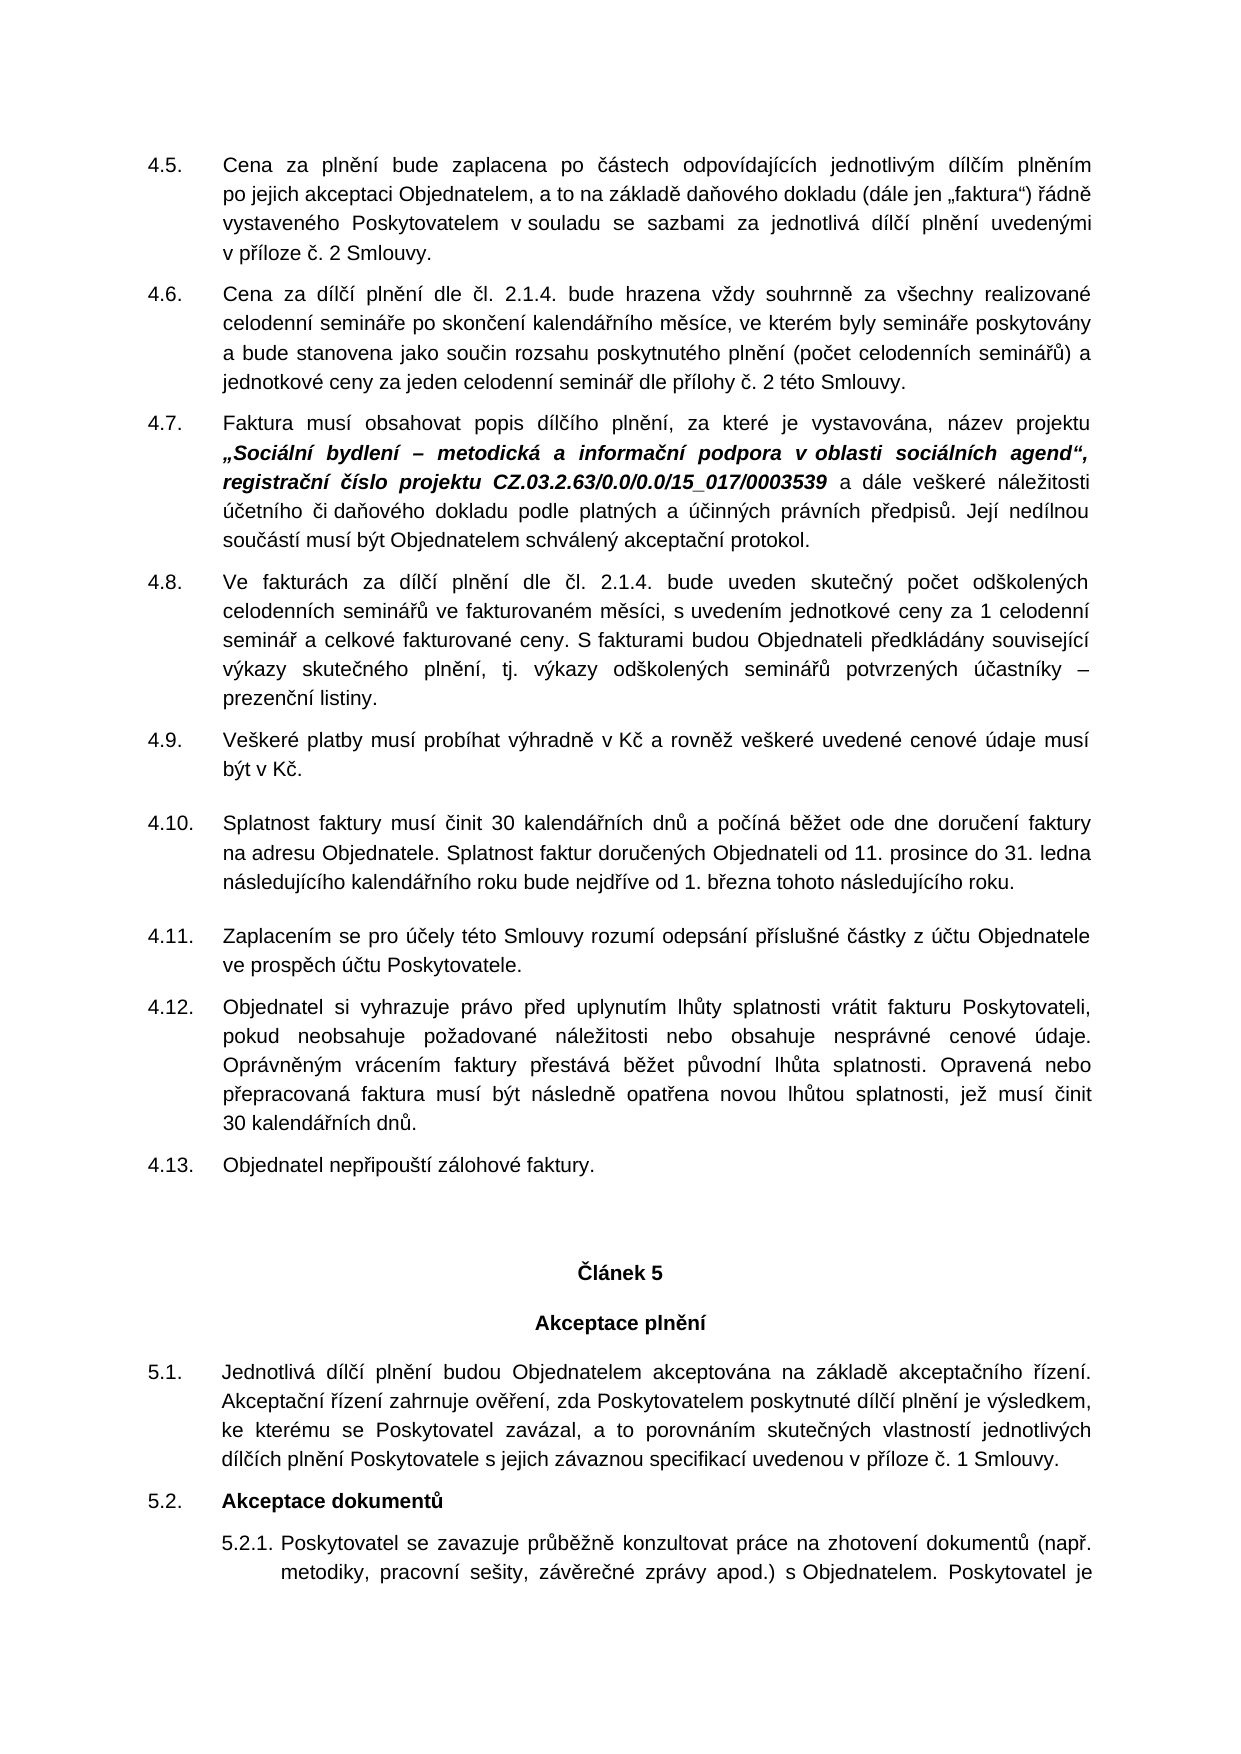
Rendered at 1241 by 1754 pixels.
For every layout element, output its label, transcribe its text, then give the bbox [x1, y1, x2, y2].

list Cena za plnění bude zaplacena po částech odpovídajících jednotlivým dílčím plněním po jejich akceptaci Objednatelem, a to na základě daňového dokladu (dále jen „faktura“) řádně vystaveného Poskytovatelem v souladu se sazbami za jednotlivá dílčí plnění uvedenými v příloze č. 2 Smlouvy. [148, 148, 1093, 264]
list Cena za dílčí plnění dle čl. 2.1.4. bude hrazena vždy souhrnně za všechny realizované celodenní semináře po skončení kalendářního měsíce, ve kterém byly semináře poskytovány a bude stanovena jako součin rozsahu poskytnutého plnění (počet celodenních seminářů) a jednotkové ceny za jeden celodenní seminář dle přílohy č. 2 této Smlouvy. [148, 277, 1093, 393]
list Splatnost faktury musí činit 30 kalendářních dnů a počíná běžet ode dne doručení faktury na adresu Objednatele. Splatnost faktur doručených Objednateli od 11. prosince do 31. ledna následujícího kalendářního roku bude nejdříve od 1. března tohoto následujícího roku. [148, 806, 1093, 893]
text Článek 5 [148, 1256, 1093, 1285]
list Akceptace dokumentů [148, 1485, 1093, 1514]
list Faktura musí obsahovat popis dílčího plnění, za které je vystavována, název projektu „Sociální bydlení – metodická a informační podpora v oblasti sociálních agend“, registrační číslo projektu CZ.03.2.63/0.0/0.0/15_017/0003539 a dále veškeré náležitosti účetního či daňového dokladu podle platných a účinných právních předpisů. Její nedílnou součástí musí být Objednatelem schválený akceptační protokol. [148, 406, 1090, 552]
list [221, 1527, 1093, 1585]
list Objednatel nepřipouští zálohové faktury. [148, 1148, 1093, 1177]
list Jednotlivá dílčí plnění budou Objednatelem akceptována na základě akceptačního řízení. Akceptační řízení zahrnuje ověření, zda Poskytovatelem poskytnuté dílčí plnění je výsledkem, ke kterému se Poskytovatel zavázal, a to porovnáním skutečných vlastností jednotlivých dílčích plnění Poskytovatele s jejich závaznou specifikací uvedenou v příloze č. 1 Smlouvy. [148, 1356, 1093, 1473]
list Zaplacením se pro účely této Smlouvy rozumí odepsání příslušné částky z účtu Objednatele ve prospěch účtu Poskytovatele. [148, 918, 1090, 977]
list Veškeré platby musí probíhat výhradně v Kč a rovněž veškeré uvedené cenové údaje musí být v Kč. [148, 723, 1090, 781]
list Ve fakturách za dílčí plnění dle čl. 2.1.4. bude uveden skutečný počet odškolených celodenních seminářů ve fakturovaném měsíci, s uvedením jednotkové ceny za 1 celodenní seminář a celkové fakturované ceny. S fakturami budou Objednateli předkládány související výkazy skutečného plnění, tj. výkazy odškolených seminářů potvrzených účastníky – prezenční listiny. [148, 564, 1090, 710]
list Objednatel si vyhrazuje právo před uplynutím lhůty splatnosti vrátit fakturu Poskytovateli, pokud neobsahuje požadované náležitosti nebo obsahuje nesprávné cenové údaje. Oprávněným vrácením faktury přestává běžet původní lhůta splatnosti. Opravená nebo přepracovaná faktura musí být následně opatřena novou lhůtou splatnosti, jež musí činit 30 kalendářních dnů. [148, 989, 1093, 1135]
text Akceptace plnění [148, 1306, 1093, 1335]
